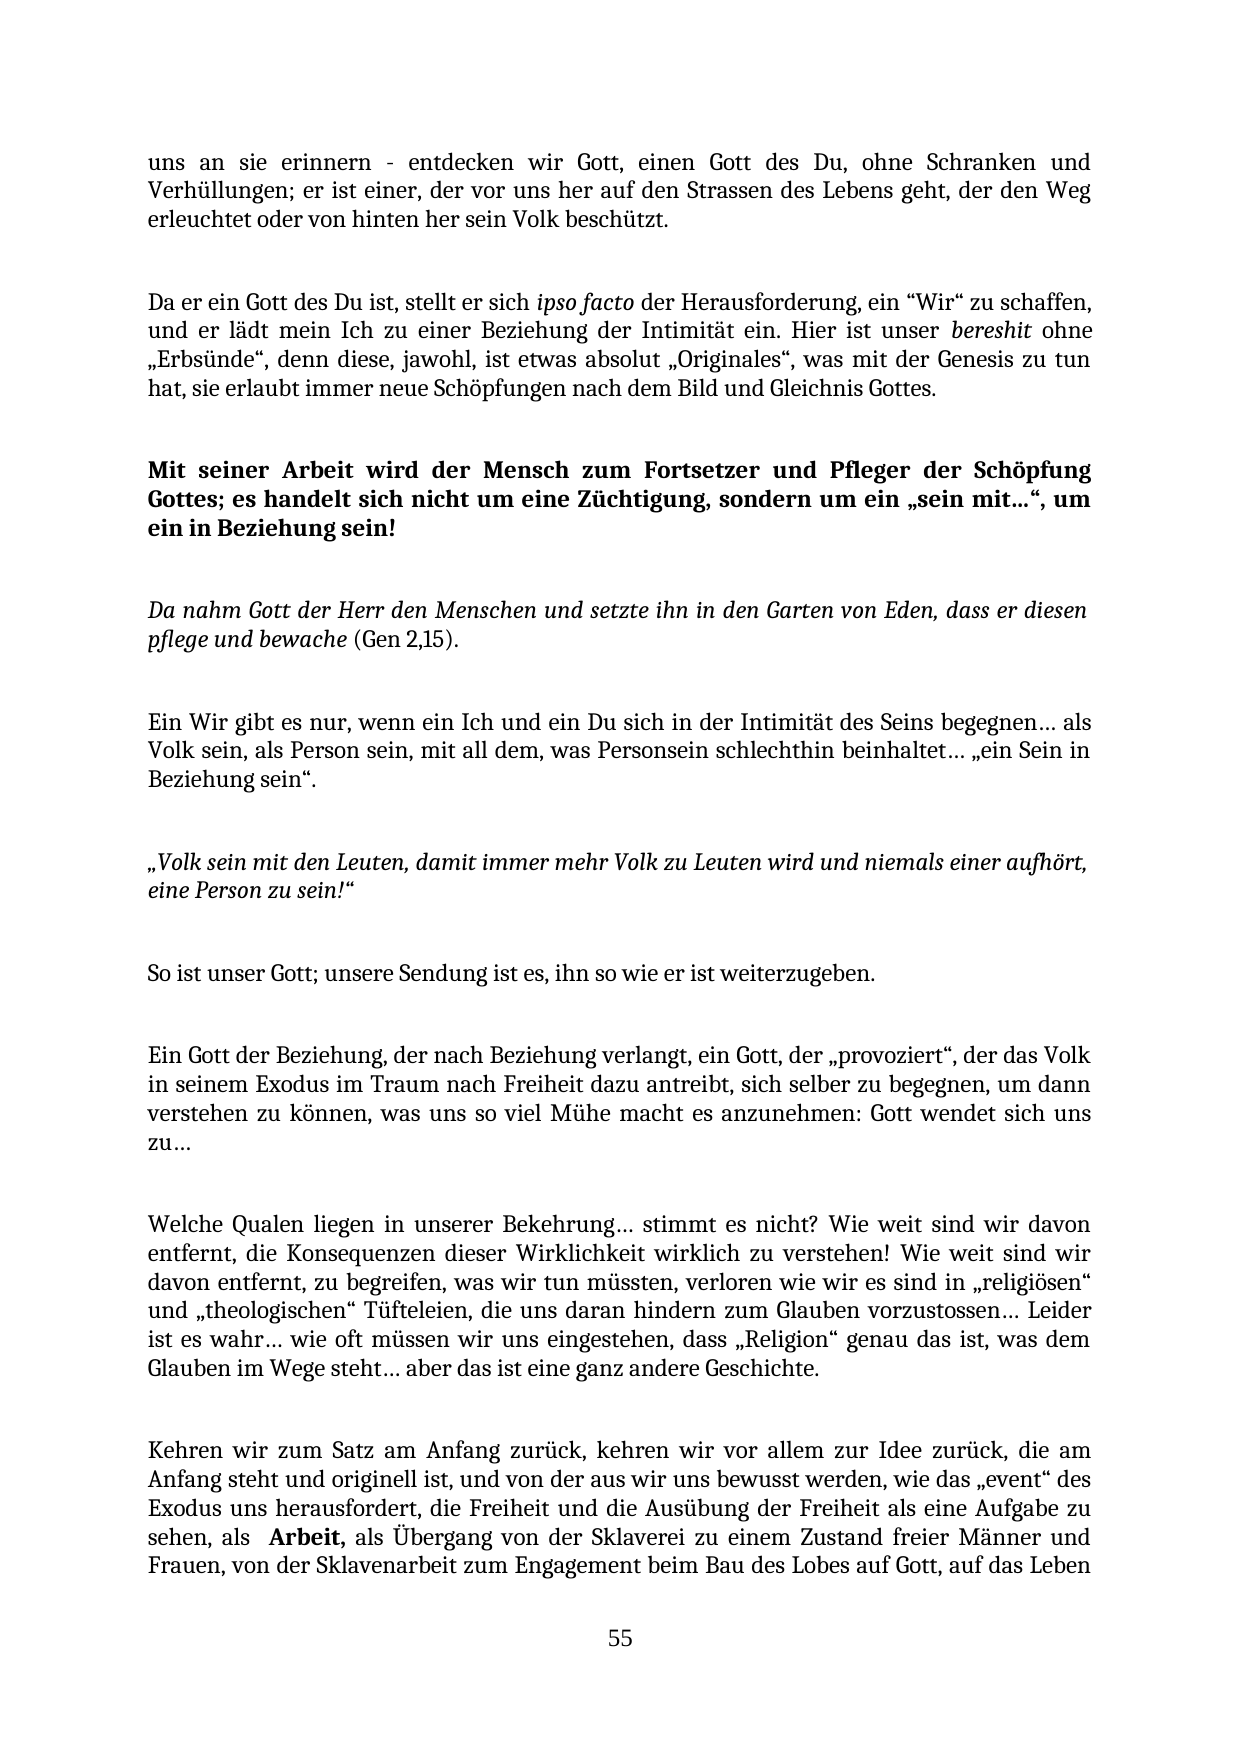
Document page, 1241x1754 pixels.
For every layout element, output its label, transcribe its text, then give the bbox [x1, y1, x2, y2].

text „Volk sein mit den Leuten, damit immer mehr Volk zu Leuten wird und niemals einer aufhört, eine Person zu sein!“ [148, 848, 1093, 905]
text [148, 1436, 1093, 1580]
text Ein Gott der Beziehung, der nach Beziehung verlangt, ein Gott, der „provoziert“, der das Volk in seinem Exodus im Traum nach Freiheit dazu antreibt, sich selber zu begegnen, um dann verstehen zu können, was uns so viel Mühe macht es anzunehmen: Gott wendet sich uns zu… [148, 1041, 1093, 1156]
text Da er ein Gott des Du ist, stellt er sich ipso facto der Herausforderung, ein “Wir“ zu schaffen, und er lädt mein Ich zu einer Beziehung der Intimität ein. Hier ist unser bereshit ohne „Erbsünde“, denn diese, jawohl, ist etwas absolut „Originales“, was mit der Genesis zu tun hat, sie erlaubt immer neue Schöpfungen nach dem Bild und Gleichnis Gottes. [148, 288, 1093, 403]
text Mit seiner Arbeit wird der Mensch zum Fortsetzer und Pfleger der Schöpfung Gottes; es handelt sich nicht um eine Züchtigung, sondern um ein „sein mit…“, um ein in Beziehung sein! [148, 456, 1093, 543]
text Ein Wir gibt es nur, wenn ein Ich und ein Du sich in der Intimität des Seins begegnen… als Volk sein, als Person sein, mit all dem, was Personsein schlechthin beinhaltet… „ein Sein in Beziehung sein“. [148, 708, 1093, 794]
text Da nahm Gott der Herr den Menschen und setzte ihn in den Garten von Eden, dass er diesen pflege und bewache (Gen 2,15). [148, 596, 1093, 654]
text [148, 148, 1093, 234]
text So ist unser Gott; unsere Sendung ist es, ihn so wie er ist weiterzugeben. [148, 959, 1093, 988]
text Welche Qualen liegen in unserer Bekehrung… stimmt es nicht? Wie weit sind wir davon entfernt, die Konsequenzen dieser Wirklichkeit wirklich zu verstehen! Wie weit sind wir davon entfernt, zu begreifen, was wir tun müssten, verloren wie wir es sind in „religiösen“ und „theologischen“ Tüfteleien, die uns daran hindern zum Glauben vorzustossen… Leider ist es wahr… wie oft müssen wir uns eingestehen, dass „Religion“ genau das ist, was dem Glauben im Wege steht… aber das ist eine ganz andere Geschichte. [148, 1210, 1093, 1383]
